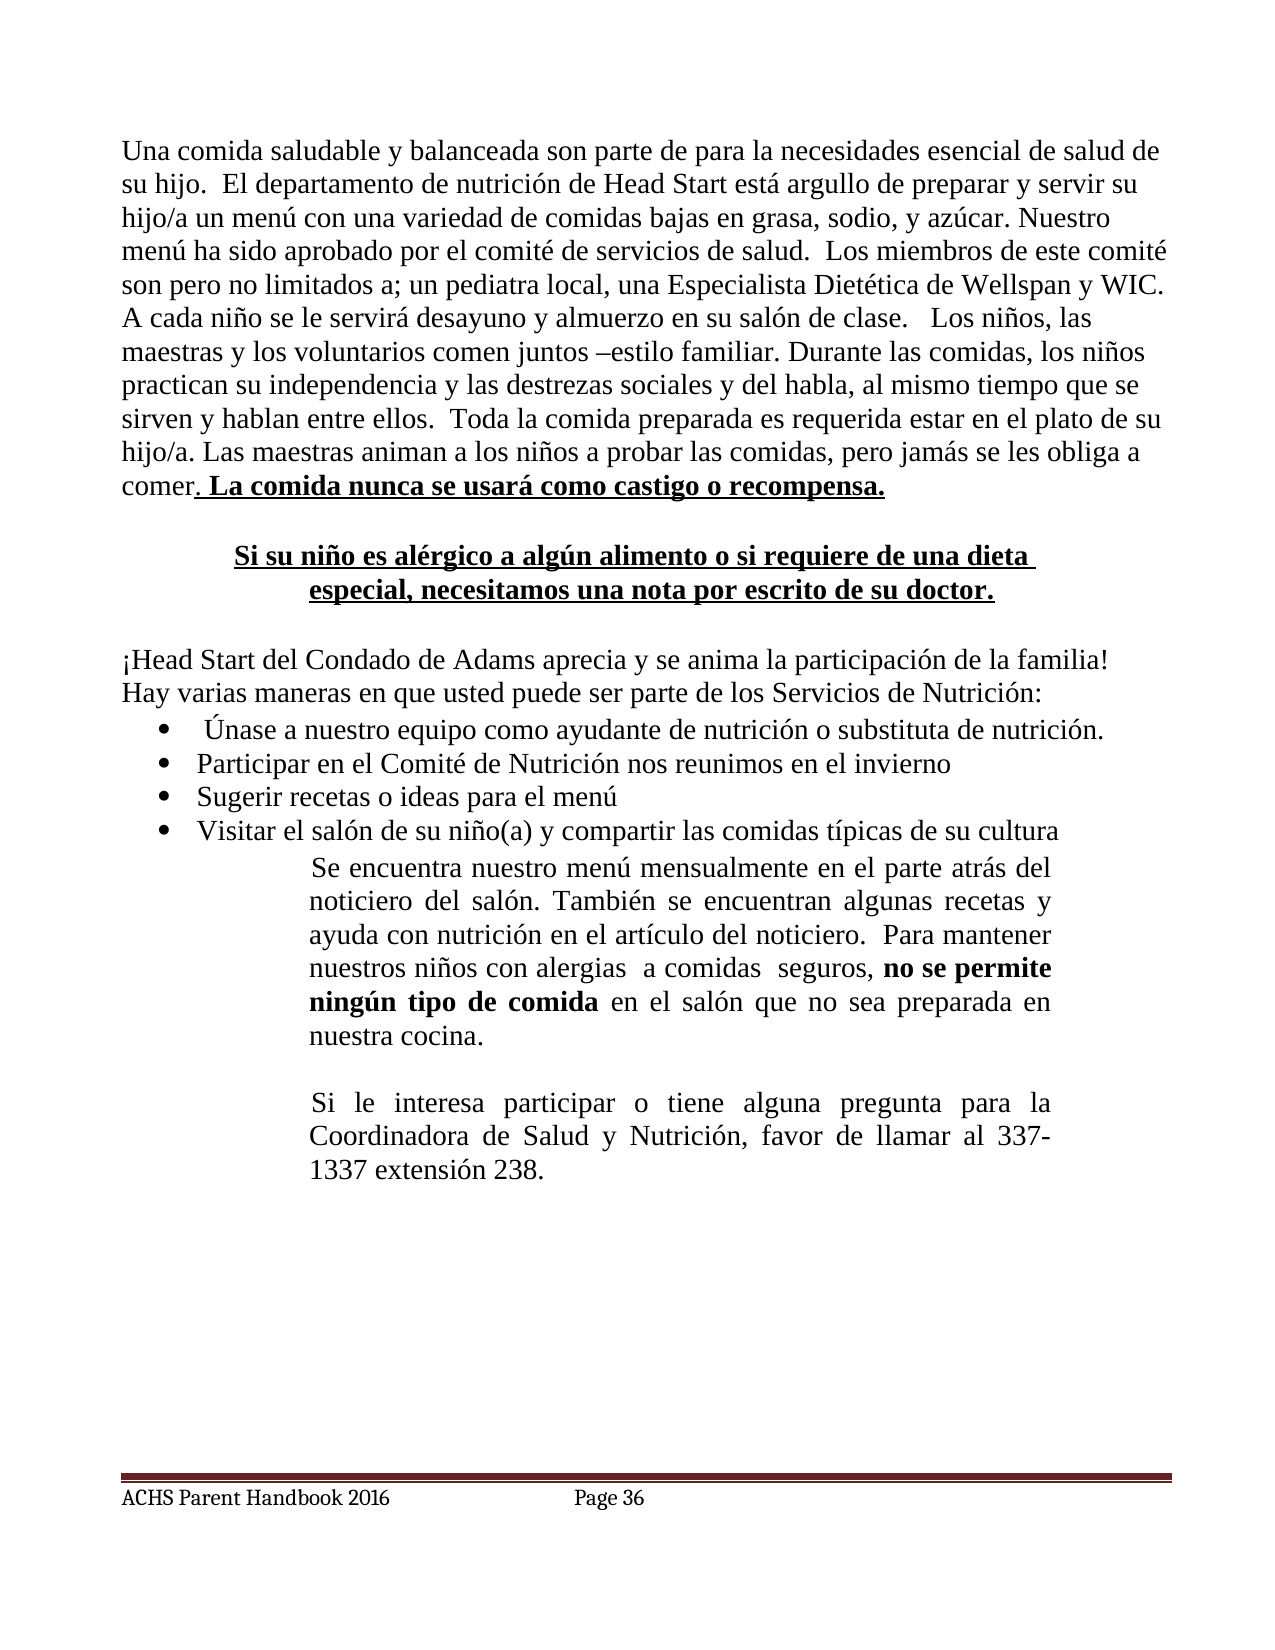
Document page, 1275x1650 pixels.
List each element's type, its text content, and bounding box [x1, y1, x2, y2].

text Se encuentra nuestro menú mensualmente en el parte atrás del noticiero del salón. También se encuentran algunas recetas y ayuda con nutrición en el artículo del noticiero. Para mantener nuestros niños con alergias a comidas seguros, no se permite ningún tipo de comida en el salón que no sea preparada en nuestra cocina. [309, 850, 1052, 1051]
text Si su niño es alérgico a algún alimento o si requiere de una dieta especial, necesitamos una nota por escrito de su doctor. [234, 538, 1106, 605]
list Únase a nuestro equipo como ayudante de nutrición o substituta de nutrición. [159, 712, 1172, 744]
list Visitar el salón de su niño(a) y compartir las comidas típicas de su cultura [159, 812, 1172, 847]
text Si le interesa participar o tiene alguna pregunta para la Coordinadora de Salud y Nutrición, favor de llamar al 337-1337 extensión 238. [309, 1083, 1052, 1185]
text A cada niño se le servirá desayuno y almuerzo en su salón de clase. Los niños, las maestras y los voluntarios comen juntos –estilo familiar. Durante las comidas, los niños practican su independencia y las destrezas sociales y del habla, al mismo tiempo que se sirven y hablan entre ellos. Toda la comida preparada es requerida estar en el plato de su hijo/a. Las maestras animan a los niños a probar las comidas, pero jamás se les obliga a comer. La comida nunca se usará como castigo o recompensa. [122, 299, 1172, 502]
text ¡Head Start del Condado de Adams aprecia y se anima la participación de la familia! Hay varias maneras en que usted puede ser parte de los Servicios de Nutrición: [122, 640, 1172, 709]
list Sugerir recetas o ideas para el menú [159, 778, 1172, 812]
text Una comida saludable y balanceada son parte de para la necesidades esencial de salud de su hijo. El departamento de nutrición de Head Start está argullo de preparar y servir su hijo/a un menú con una variedad de comidas bajas en grasa, sodio, y azúcar. Nuestro menú ha sido aprobado por el comité de servicios de salud. Los miembros de este comité son pero no limitados a; un pediatra local, una Especialista Dietética de Wellspan y WIC. [122, 133, 1172, 299]
list Participar en el Comité de Nutrición nos reunimos en el invierno [159, 744, 1172, 778]
